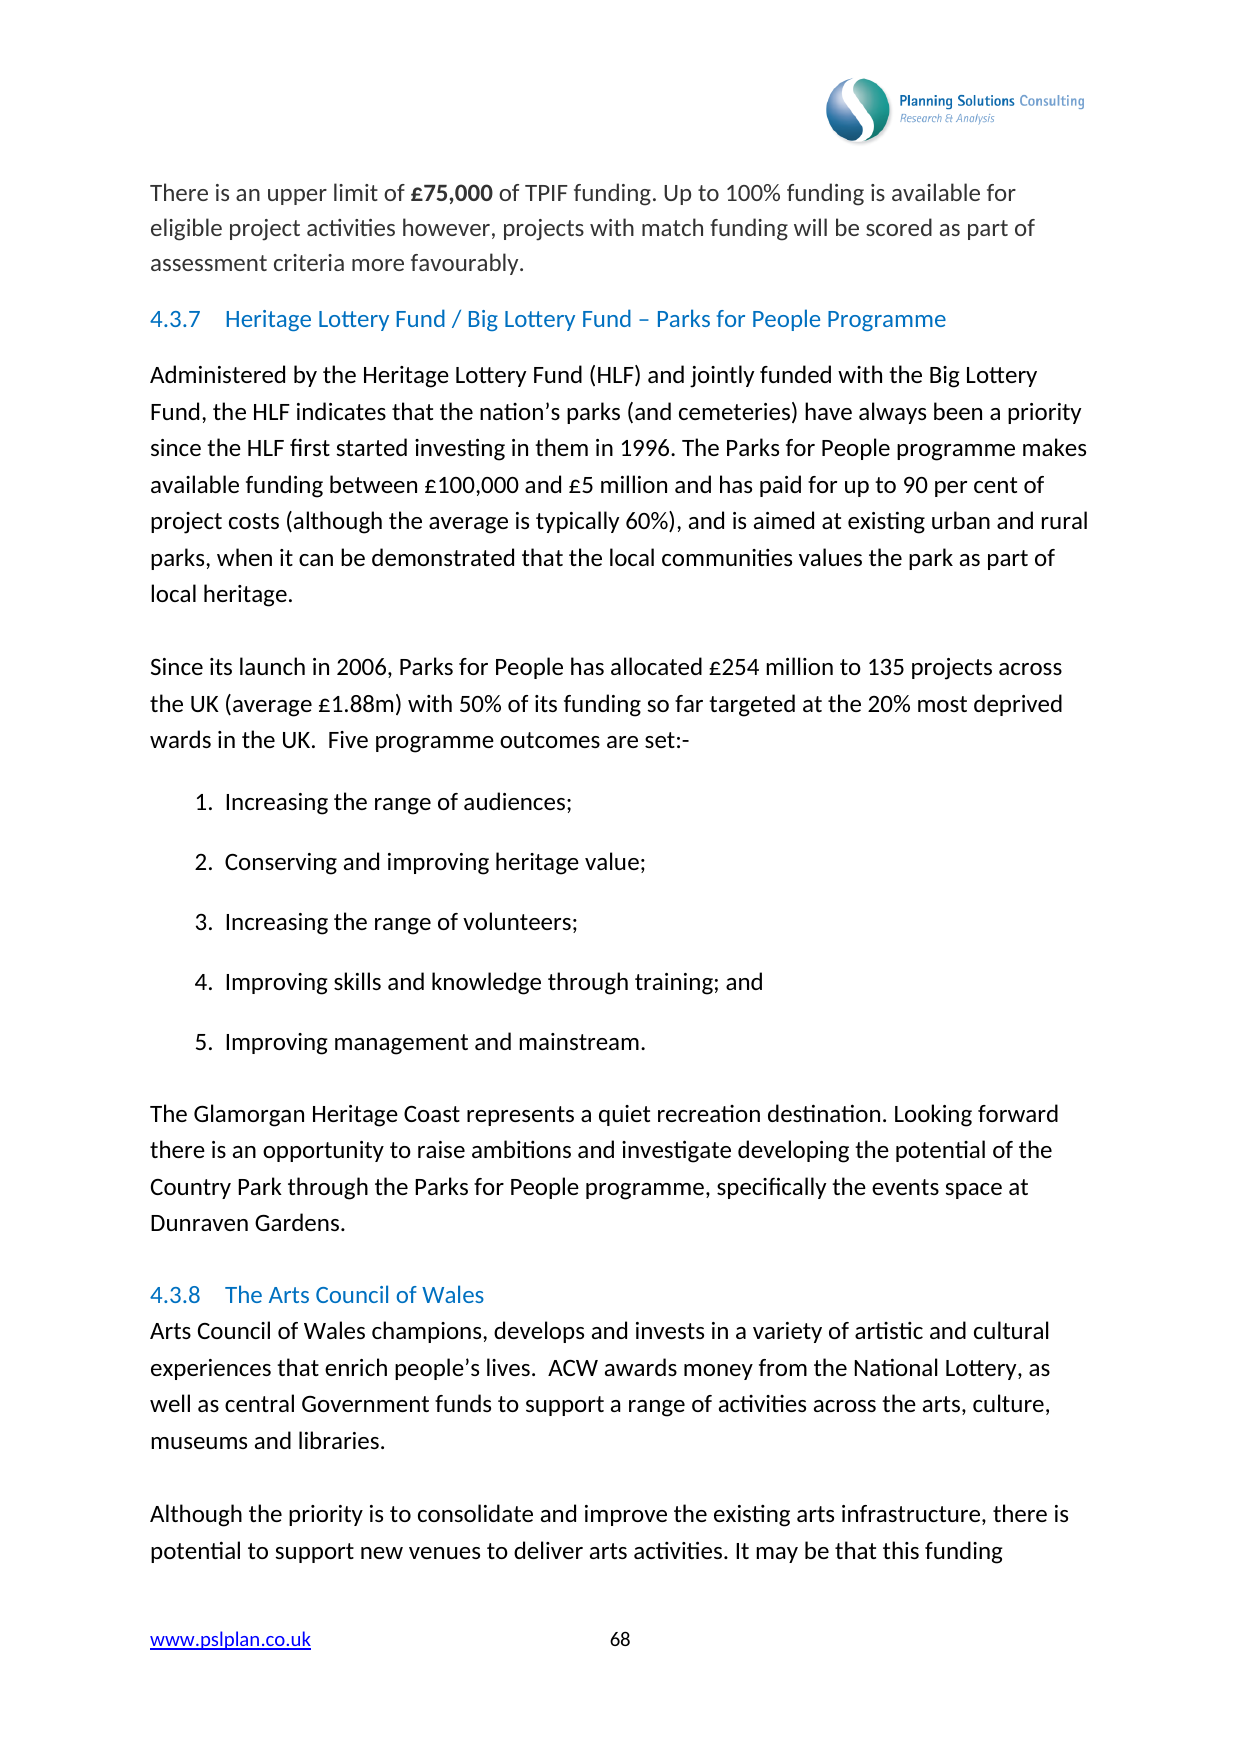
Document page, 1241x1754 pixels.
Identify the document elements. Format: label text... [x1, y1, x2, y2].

text 4. Improving skills and knowledge through training; and [194, 966, 1090, 997]
text 1. Increasing the range of audiences; [194, 786, 1090, 817]
text There is an upper limit of £75,000 of TPIF funding. Up to 100% funding is available for eligible project activities however, projects with match funding will be scored as part of assessment criteria more favourably. [150, 177, 1090, 278]
text The Glamorgan Heritage Coast represents a quiet recreation destination. Looking forward there is an opportunity to raise ambitions and investigate developing the potential of the Country Park through the Parks for People programme, specifically the events space at Dunraven Gardens. [150, 1098, 1090, 1238]
text Arts Council of Wales champions, develops and invests in a variety of artistic and cultural experiences that enrich people’s lives. ACW awards money from the National Lottery, as well as central Government funds to support a range of activities across the arts, culture, museums and libraries. [150, 1315, 1090, 1456]
text 2. Conserving and improving heritage value; [194, 846, 1090, 877]
text 4.3.7 Heritage Lottery Fund / Big Lottery Fund – Parks for People Programme [150, 303, 1090, 334]
text 5. Improving management and mainstream. [194, 1026, 1090, 1057]
picture [821, 73, 1091, 150]
text Administered by the Heritage Lottery Fund (HLF) and jointly funded with the Big Lottery Fund, the HLF indicates that the nation’s parks (and cemeteries) have always been a priority since the HLF first started investing in them in 1996. The Parks for People programme makes available funding between £100,000 and £5 million and has paid for up to 90 per cent of project costs (although the average is typically 60%), and is aimed at existing urban and rural parks, when it can be demonstrated that the local communities values the park as part of local heritage. [150, 359, 1090, 609]
text Since its launch in 2006, Parks for People has allocated £254 million to 135 projects across the UK (average £1.88m) with 50% of its funding so far targeted at the 20% most deprived wards in the UK. Five programme outcomes are set:- [150, 652, 1090, 755]
text 3. Increasing the range of volunteers; [194, 906, 1090, 937]
subtitle 4.3.8 The Arts Council of Wales [150, 1279, 1090, 1309]
